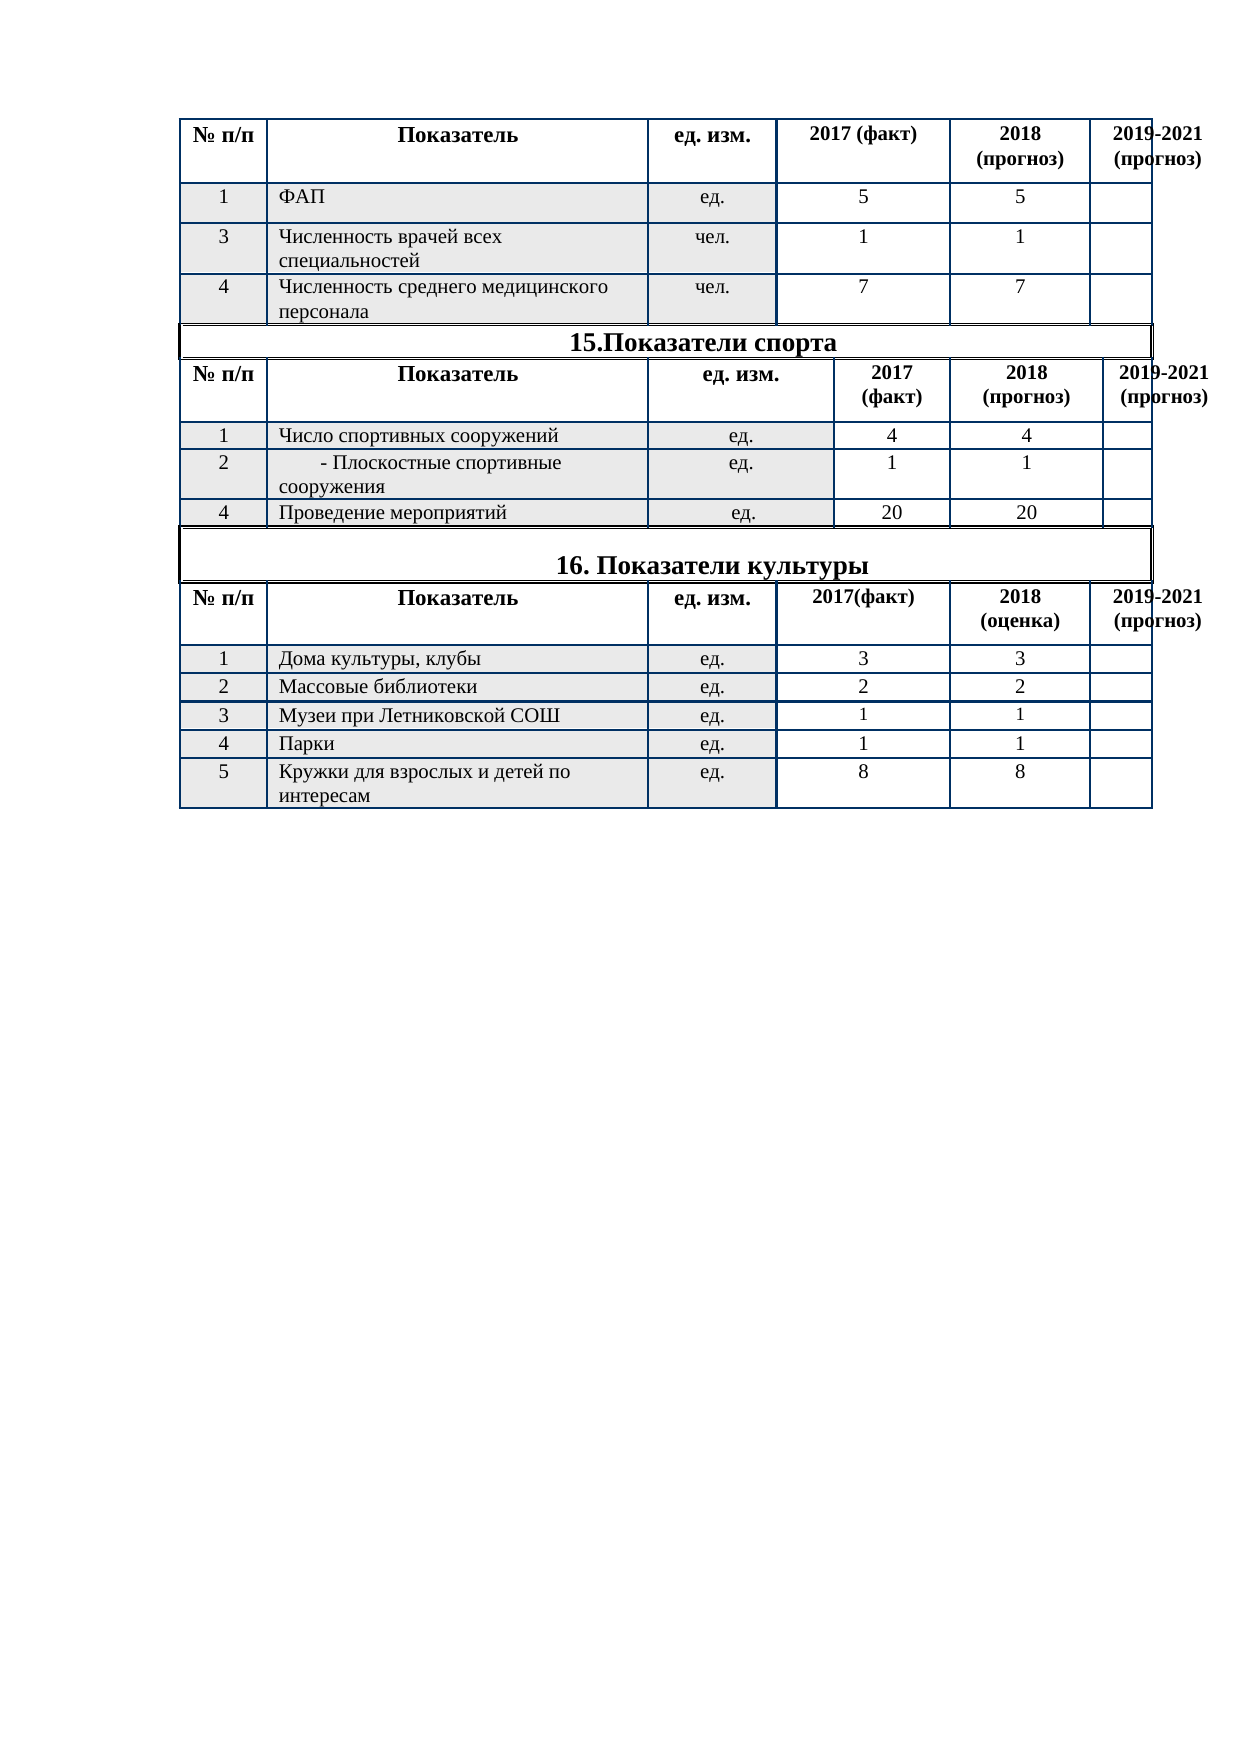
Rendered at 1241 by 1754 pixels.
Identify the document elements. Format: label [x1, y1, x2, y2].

table_header [778, 759, 949, 807]
table_header [951, 731, 1089, 757]
table_header [951, 450, 1102, 498]
table_header [951, 184, 1089, 222]
table_header [951, 759, 1089, 807]
table_header [778, 184, 949, 222]
table_header [1104, 423, 1151, 448]
table_header [951, 224, 1089, 273]
table_header [778, 674, 949, 700]
table_header [951, 423, 1102, 448]
table_header [951, 703, 1089, 729]
table_header [1104, 450, 1151, 498]
table_header [951, 646, 1089, 672]
table_header [1091, 224, 1151, 273]
table_header [1091, 275, 1151, 323]
table_header [181, 324, 1150, 357]
table_header [778, 224, 949, 273]
table_header [835, 450, 949, 498]
table_header [835, 423, 949, 448]
table_header [778, 703, 949, 729]
table_header [181, 527, 1150, 580]
table_header [778, 646, 949, 672]
table_header [1091, 731, 1151, 757]
table_header [1091, 184, 1151, 222]
table_header [951, 275, 1089, 323]
table_header [778, 275, 949, 323]
table_header [778, 731, 949, 757]
table_header [1104, 500, 1151, 525]
table_header [1091, 674, 1151, 700]
table_header [951, 674, 1089, 700]
table_header [1091, 759, 1151, 807]
table_header [1091, 646, 1151, 672]
table_header [951, 500, 1102, 525]
table_header [1091, 703, 1151, 729]
table_header [835, 500, 949, 525]
